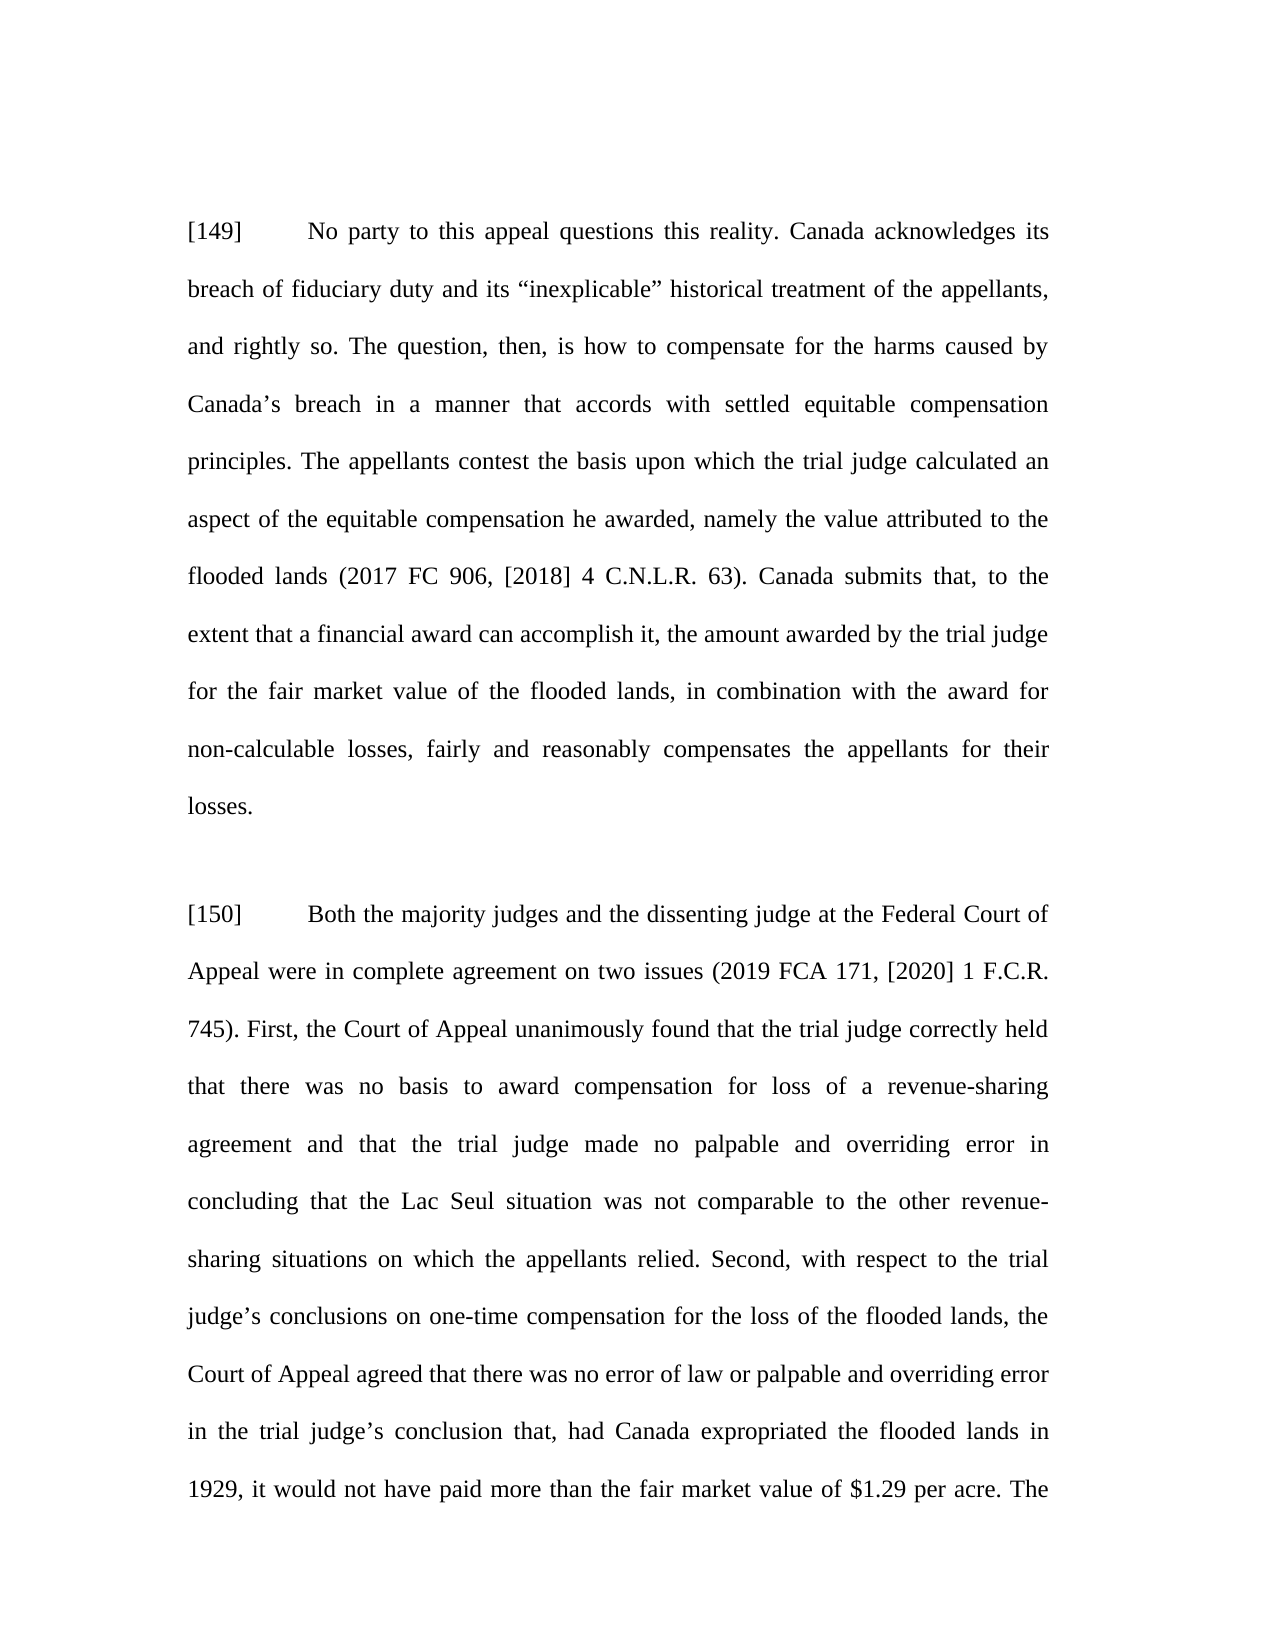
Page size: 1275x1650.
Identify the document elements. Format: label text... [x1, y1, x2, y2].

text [187, 899, 1050, 1503]
text No party to this appeal questions this reality. Canada acknowledges its breach of fiduciary duty and its “inexplicable” historical treatment of the appellants, and rightly so. The question, then, is how to compensate for the harms caused by Canada’s breach in a manner that accords with settled equitable compensation principles. The appellants contest the basis upon which the trial judge calculated an aspect of the equitable compensation he awarded, namely the value attributed to the flooded lands (2017 FC 906, [2018] 4 C.N.L.R. 63). Canada submits that, to the extent that a financial award can accomplish it, the amount awarded by the trial judge for the fair market value of the flooded lands, in combination with the award for non-calculable losses, fairly and reasonably compensates the appellants for their losses. [187, 216, 1050, 820]
